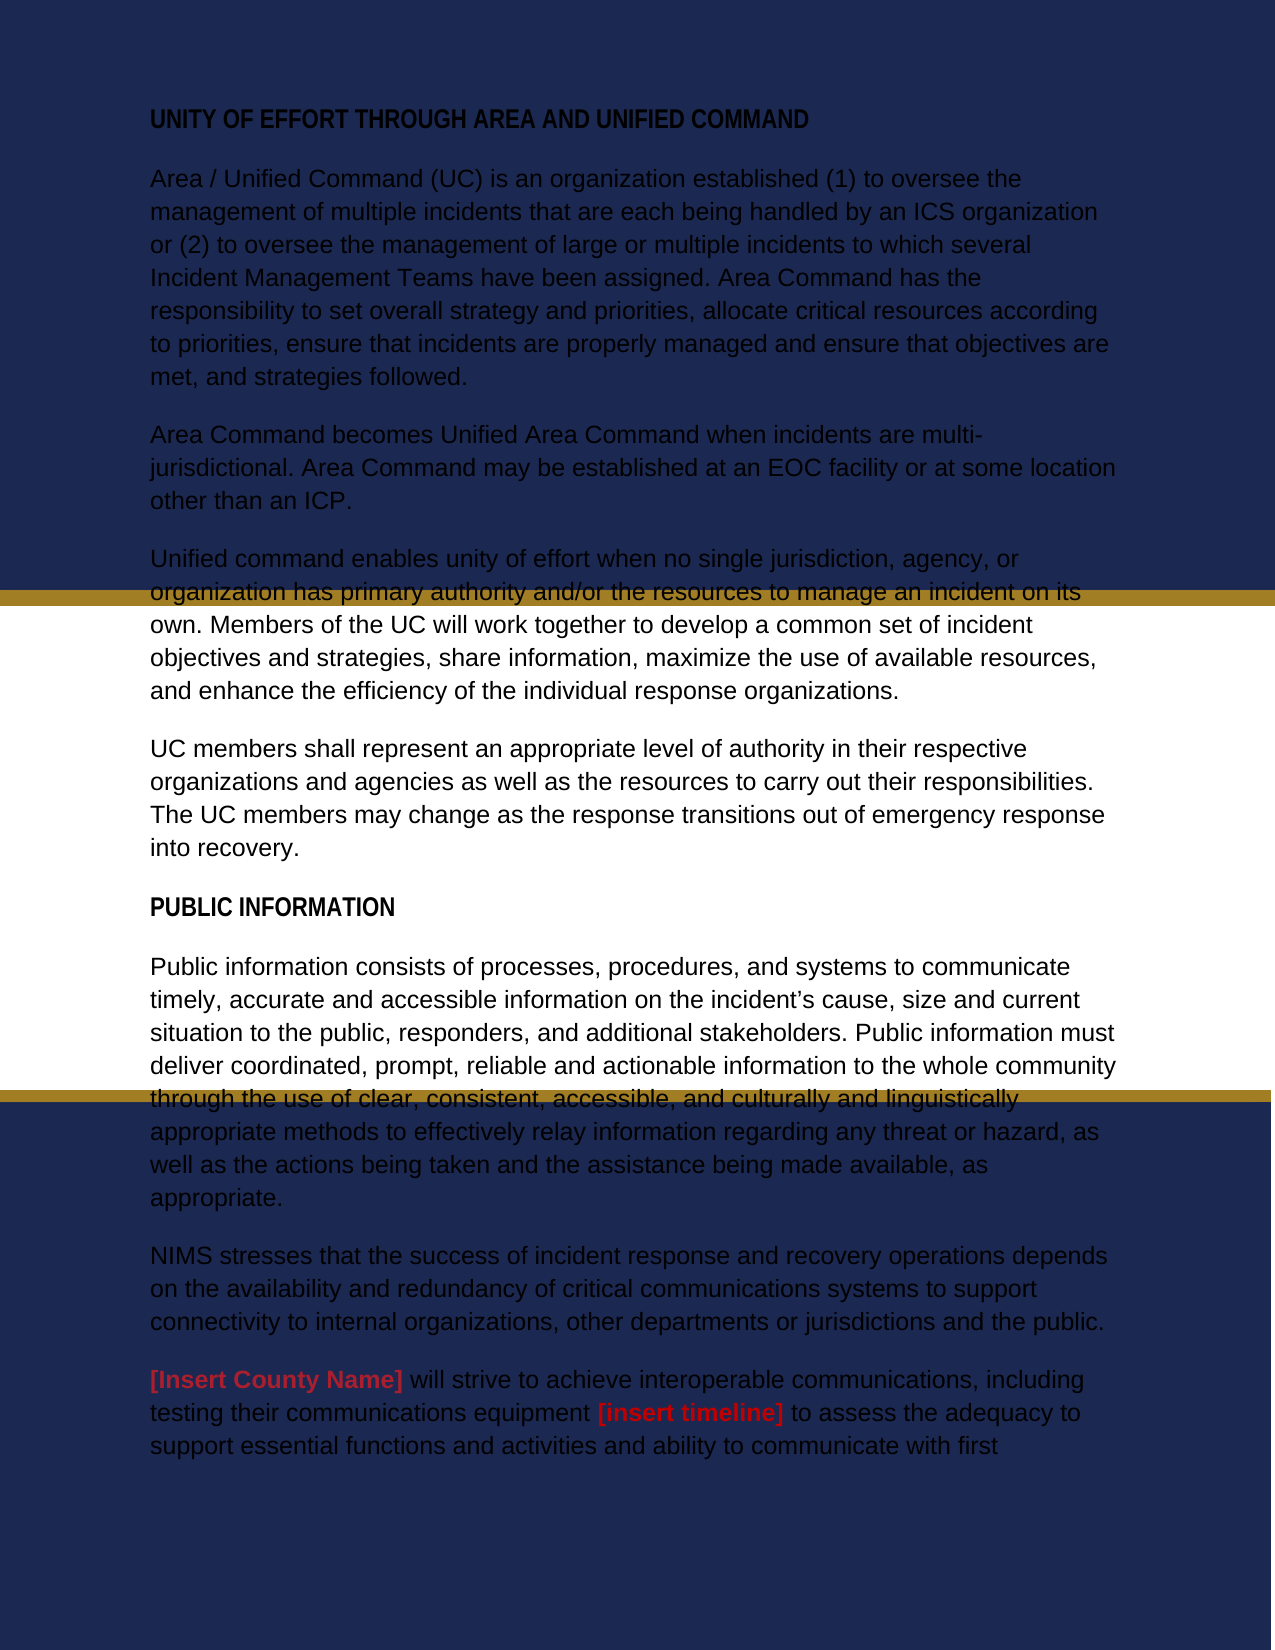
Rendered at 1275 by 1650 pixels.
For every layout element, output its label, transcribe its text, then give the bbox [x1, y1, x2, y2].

picture [0, 1090, 1271, 1650]
text Area Command becomes Unified Area Command when incidents are multi-jurisdictional. Area Command may be established at an EOC facility or at some location other than an ICP. [150, 420, 1125, 515]
text Area / Unified Command (UC) is an organization established (1) to oversee the management of multiple incidents that are each being handled by an ICS organization or (2) to oversee the management of large or multiple incidents to which several Incident Management Teams have been assigned. Area Command has the responsibility to set overall strategy and priorities, allocate critical resources according to priorities, ensure that incidents are properly managed and ensure that objectives are met, and strategies followed. [150, 164, 1125, 391]
picture [0, 0, 1275, 606]
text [150, 1365, 1125, 1460]
text UNITY OF EFFORT THROUGH AREA and UNIFIED COMMAND [150, 103, 1134, 134]
text NIMS stresses that the success of incident response and recovery operations depends on the availability and redundancy of critical communications systems to support connectivity to internal organizations, other departments or jurisdictions and the public. [150, 1241, 1125, 1336]
text Public Information [150, 891, 1134, 922]
text UC members shall represent an appropriate level of authority in their respective organizations and agencies as well as the resources to carry out their responsibilities. The UC members may change as the response transitions out of emergency response into recovery. [150, 734, 1125, 862]
text Unified command enables unity of effort when no single jurisdiction, agency, or organization has primary authority and/or the resources to manage an incident on its own. Members of the UC will work together to develop a common set of incident objectives and strategies, share information, maximize the use of available resources, and enhance the efficiency of the individual response organizations. [150, 544, 1125, 705]
text Public information consists of processes, procedures, and systems to communicate timely, accurate and accessible information on the incident’s cause, size and current situation to the public, responders, and additional stakeholders. Public information must deliver coordinated, prompt, reliable and actionable information to the whole community through the use of clear, consistent, accessible, and culturally and linguistically appropriate methods to effectively relay information regarding any threat or hazard, as well as the actions being taken and the assistance being made available, as appropriate. [150, 952, 1125, 1212]
